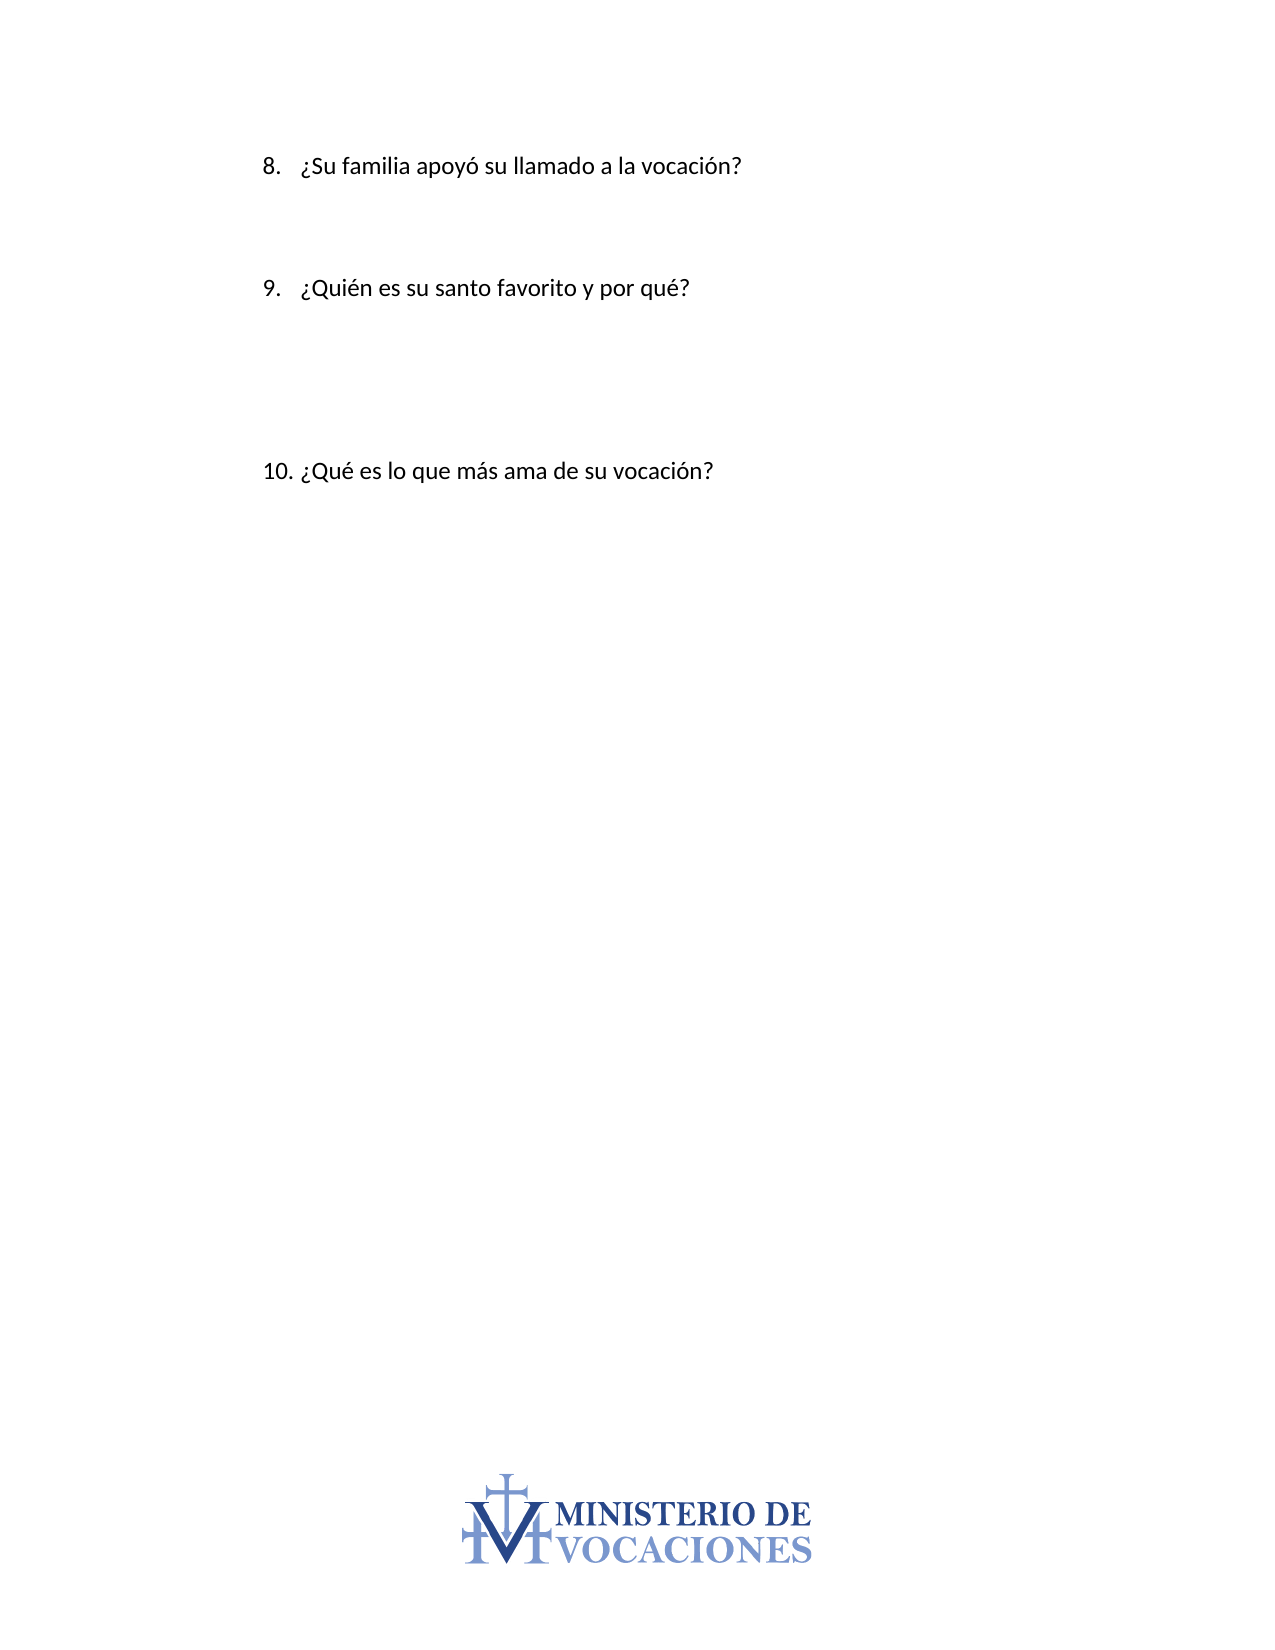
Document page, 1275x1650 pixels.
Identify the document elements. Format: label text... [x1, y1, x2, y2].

list ¿Quién es su santo favorito y por qué? [262, 272, 1125, 303]
picture [457, 1468, 818, 1575]
list ¿Su familia apoyó su llamado a la vocación? [262, 150, 1125, 181]
list ¿Qué es lo que más ama de su vocación? [262, 455, 1125, 486]
